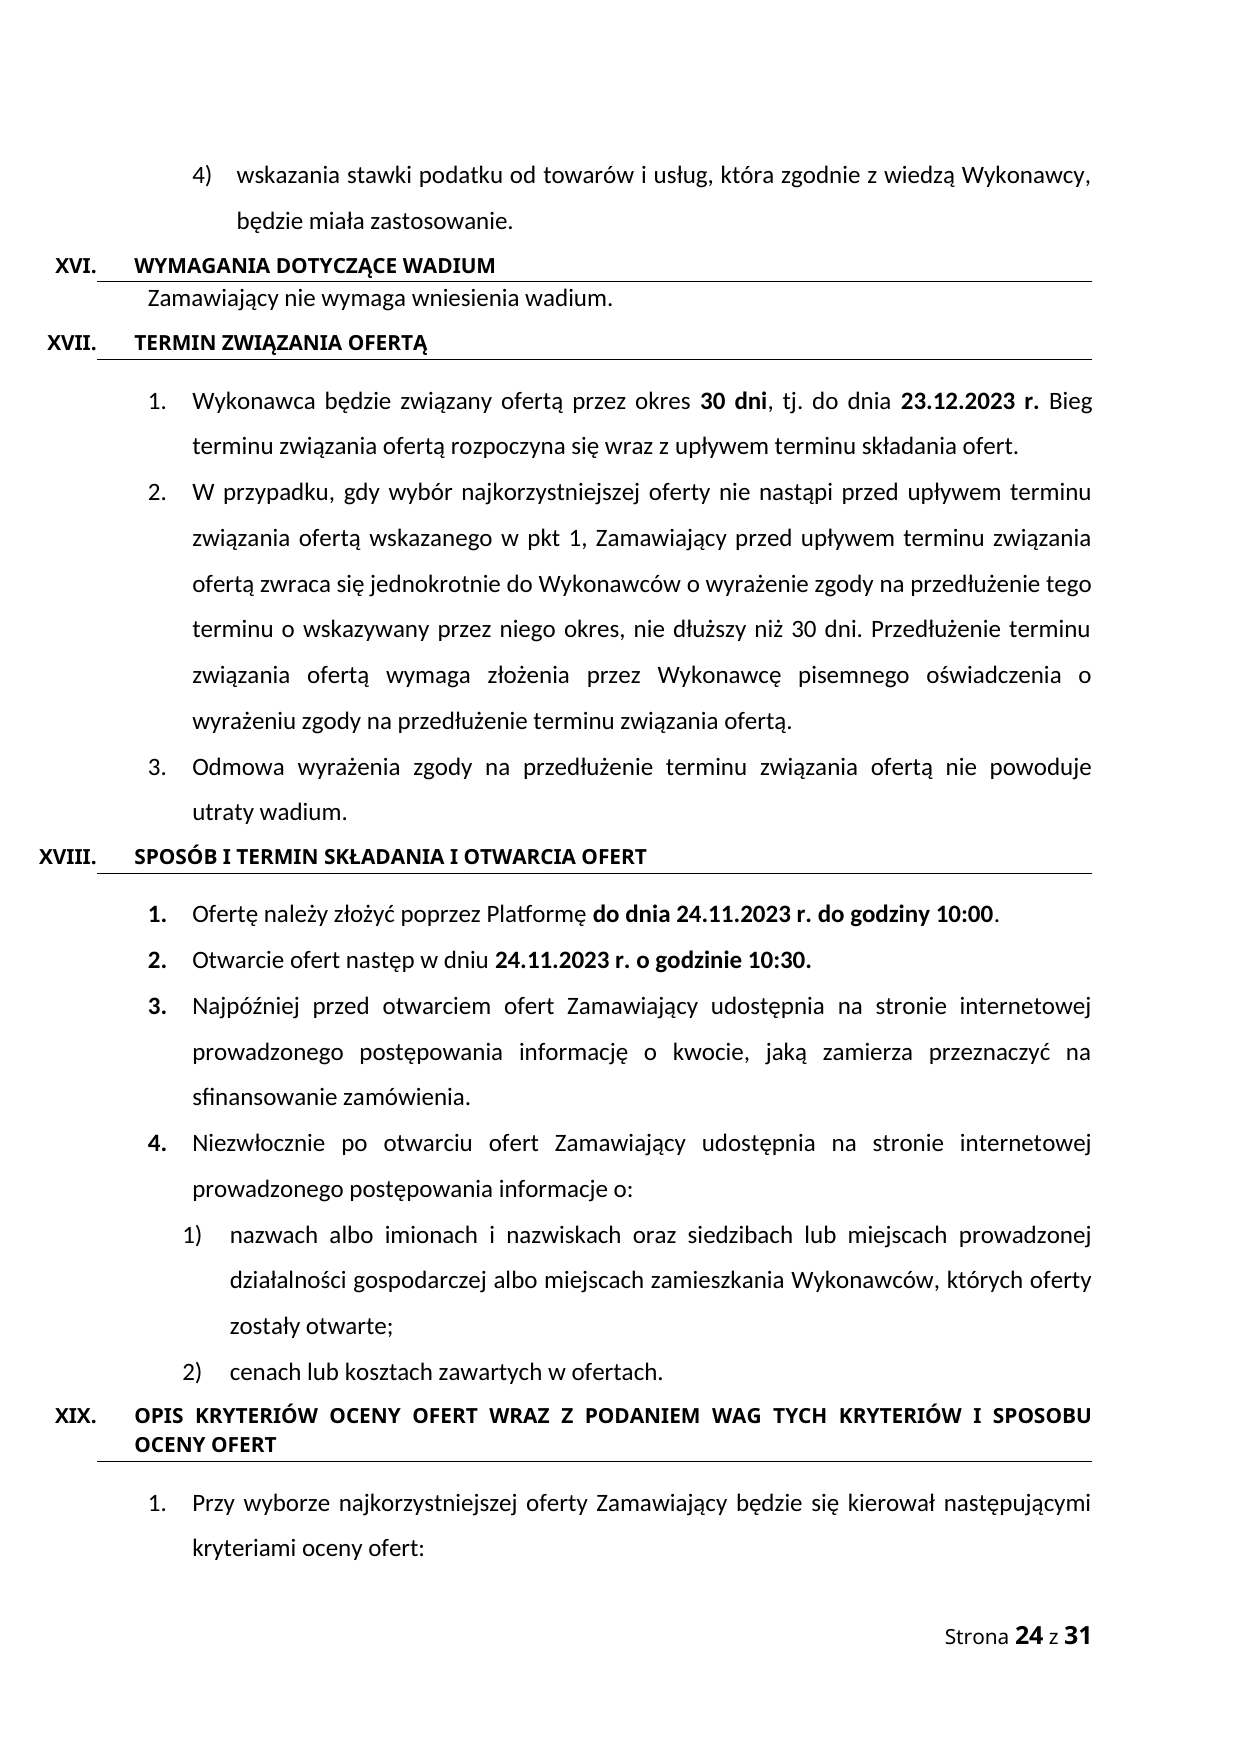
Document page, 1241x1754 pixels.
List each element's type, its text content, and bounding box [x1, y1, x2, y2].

list Otwarcie ofert następ w dniu 24.11.2023 r. o godzinie 10:30. [148, 944, 1092, 975]
list nazwach albo imionach i nazwiskach oraz siedzibach lub miejscach prowadzonej działalności gospodarczej albo miejscach zamieszkania Wykonawców, których oferty zostały otwarte; [192, 1219, 1092, 1341]
subtitle OPIS KRYTERIÓW OCENY OFERT WRAZ Z PODANIEM WAG TYCH KRYTERIÓW I SPOSOBU OCENY OFERT [97, 1402, 1092, 1461]
list Wykonawca będzie związany ofertą przez okres 30 dni, tj. do dnia 23.12.2023 r. Bieg terminu związania ofertą rozpoczyna się wraz z upływem terminu składania ofert. [148, 385, 1092, 461]
list Przy wyborze najkorzystniejszej oferty Zamawiający będzie się kierował następującymi kryteriami oceny ofert: [148, 1487, 1092, 1563]
list Ofertę należy złożyć poprzez Platformę do dnia 24.11.2023 r. do godziny 10:00. [148, 899, 1092, 929]
list Najpóźniej przed otwarciem ofert Zamawiający udostępnia na stronie internetowej prowadzonego postępowania informację o kwocie, jaką zamierza przeznaczyć na sfinansowanie zamówienia. [148, 990, 1092, 1112]
list Niezwłocznie po otwarciu ofert Zamawiający udostępnia na stronie internetowej prowadzonego postępowania informacje o: [148, 1127, 1092, 1203]
list W przypadku, gdy wybór najkorzystniejszej oferty nie nastąpi przed upływem terminu związania ofertą wskazanego w pkt 1, Zamawiający przed upływem terminu związania ofertą zwraca się jednokrotnie do Wykonawców o wyrażenie zgody na przedłużenie tego terminu o wskazywany przez niego okres, nie dłuższy niż 30 dni. Przedłużenie terminu związania ofertą wymaga złożenia przez Wykonawcę pisemnego oświadczenia o wyrażeniu zgody na przedłużenie terminu związania ofertą. [148, 476, 1092, 735]
list cenach lub kosztach zawartych w ofertach. [192, 1356, 1092, 1386]
subtitle WYMAGANIA DOTYCZĄCE WADIUM [97, 251, 1092, 281]
subtitle SPOSÓB I TERMIN SKŁADANIA I OTWARCIA OFERT [97, 842, 1092, 873]
text 4) wskazania stawki podatku od towarów i usług, która zgodnie z wiedzą Wykonawcy, będzie miała zastosowanie. [192, 159, 1092, 236]
subtitle TERMIN ZWIĄZANIA OFERTĄ [97, 328, 1092, 359]
text Zamawiający nie wymaga wniesienia wadium. [148, 282, 1092, 313]
list Odmowa wyrażenia zgody na przedłużenie terminu związania ofertą nie powoduje utraty wadium. [148, 751, 1092, 827]
